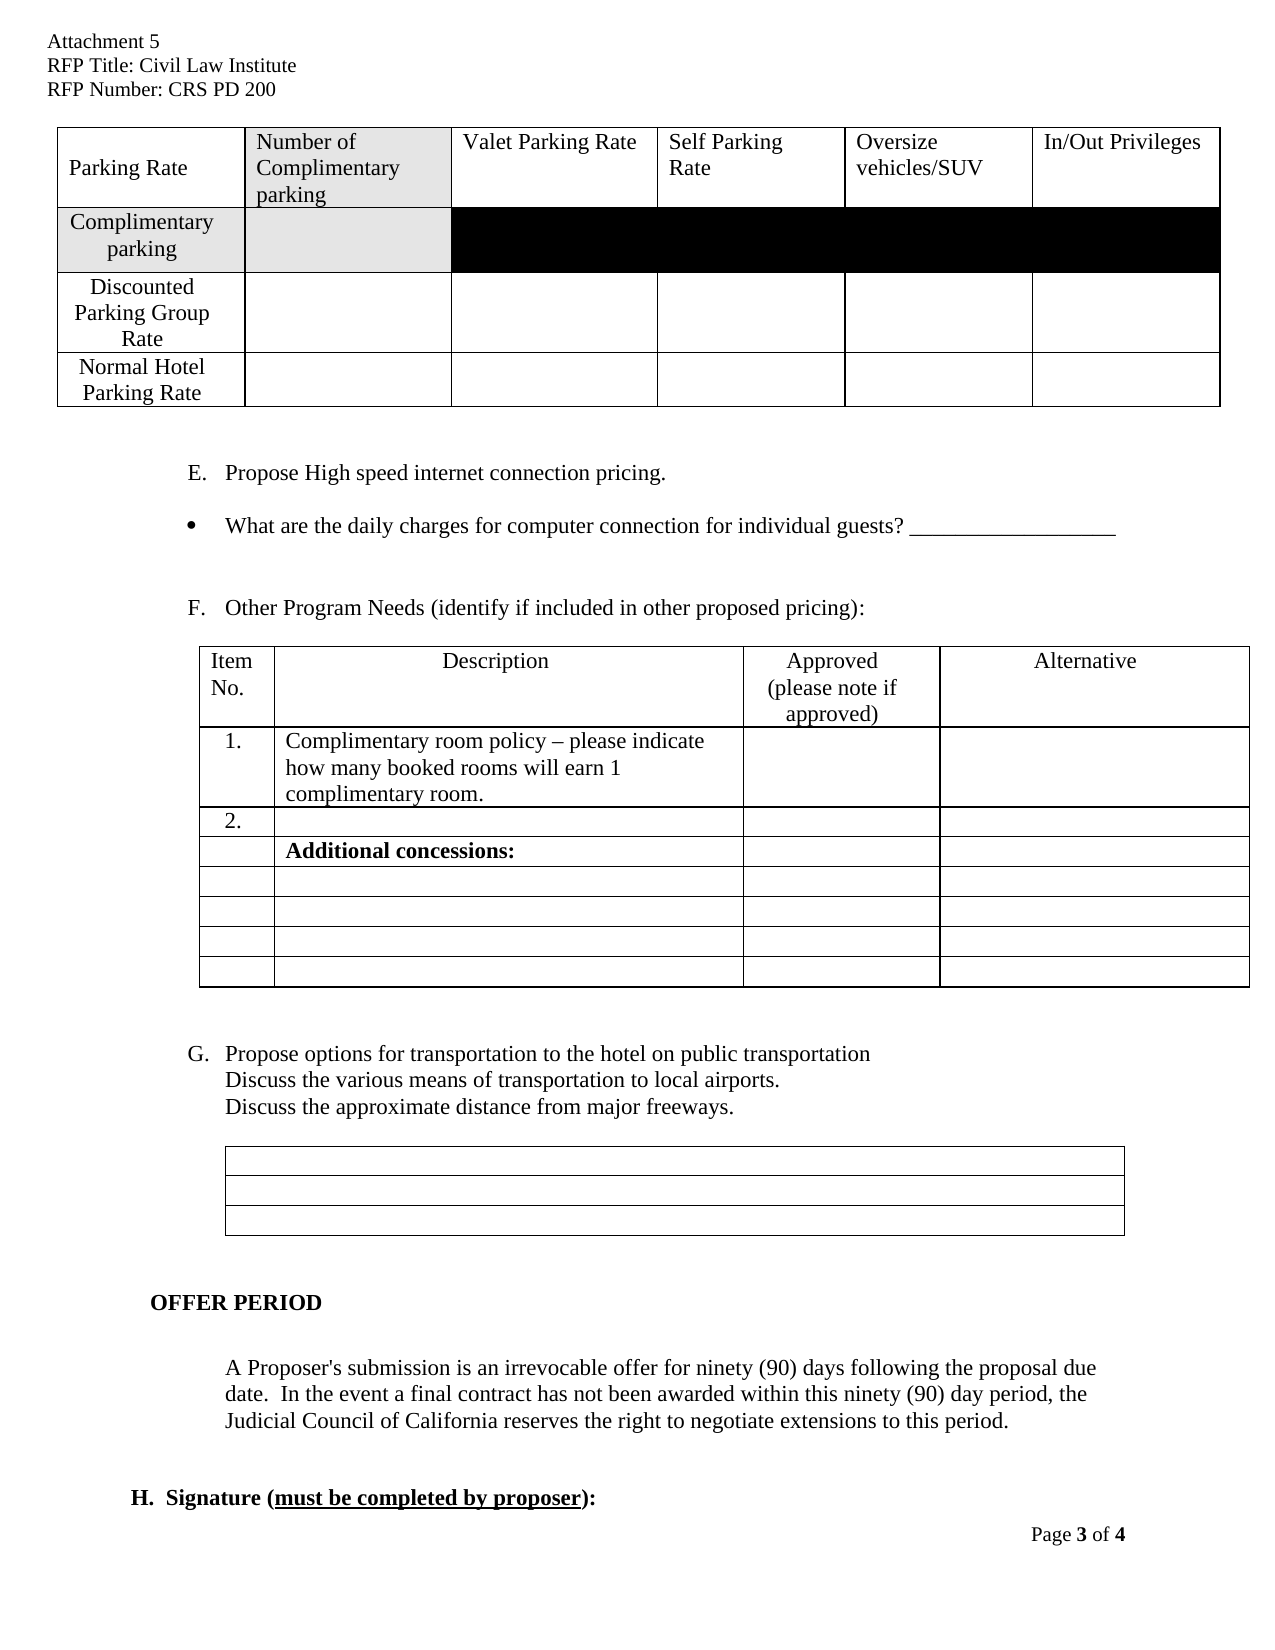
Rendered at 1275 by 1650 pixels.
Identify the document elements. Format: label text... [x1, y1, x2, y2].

list Discuss the various means of transportation to local airports. [225, 1067, 1125, 1093]
table_cell [1033, 273, 1219, 352]
table_cell [744, 837, 939, 866]
table_cell Normal Hotel Parking Rate [58, 353, 244, 406]
table_cell [200, 867, 274, 896]
table_cell [200, 927, 274, 956]
table_cell [246, 353, 451, 406]
table_cell [744, 867, 939, 896]
table_cell [744, 897, 939, 926]
table_cell [275, 808, 743, 836]
table_header Oversize vehicles/SUV [846, 128, 1032, 207]
table_header Parking Rate [58, 128, 244, 207]
table_cell [452, 273, 657, 352]
table_header Item No. [200, 647, 274, 726]
list Discuss the approximate distance from major freeways. [225, 1093, 1125, 1119]
table_cell [744, 808, 939, 836]
table_cell [246, 273, 451, 352]
table_cell [275, 897, 743, 926]
table_cell [941, 957, 1249, 986]
list Propose options for transportation to the hotel on public transportation [187, 1040, 1125, 1067]
table_cell Complimentary room policy – please indicate how many booked rooms will earn 1 complimentary room. [275, 728, 743, 806]
text OFFER PERIOD [150, 1289, 1125, 1315]
table_header Self Parking Rate [658, 128, 844, 207]
table_cell [941, 927, 1249, 956]
table_header Alternative [941, 647, 1249, 726]
table_header In/Out Privileges [1033, 128, 1219, 207]
table_cell [226, 1176, 1124, 1205]
table_header Valet Parking Rate [452, 128, 657, 207]
table_cell [452, 208, 657, 272]
table_cell [744, 728, 939, 806]
table_cell Discounted Parking Group Rate [58, 273, 244, 352]
table_header Description [275, 647, 743, 726]
table_cell Additional concessions: [275, 837, 743, 866]
table_cell [941, 897, 1249, 926]
table_cell [275, 927, 743, 956]
table_cell [658, 353, 844, 406]
table_cell [658, 208, 844, 272]
text H. Signature (must be completed by proposer): [131, 1484, 1125, 1511]
list Other Program Needs (identify if included in other proposed pricing): [187, 593, 1125, 620]
table_cell [744, 957, 939, 986]
table_cell [1033, 353, 1219, 406]
table_cell 2. [200, 808, 274, 836]
table_cell [846, 208, 1032, 272]
table_cell Complimentary parking [58, 208, 244, 272]
table_cell [658, 273, 844, 352]
table_cell [846, 353, 1032, 406]
table_cell [226, 1206, 1124, 1235]
table_cell [941, 837, 1249, 866]
table_cell [941, 867, 1249, 896]
table_cell [246, 208, 451, 272]
list Propose High speed internet connection pricing. [187, 459, 1125, 486]
table_cell [941, 728, 1249, 806]
table_cell 1. [200, 728, 274, 806]
table_cell [275, 957, 743, 986]
table_header Approved (please note if approved) [744, 647, 939, 726]
table_cell [275, 867, 743, 896]
list What are the daily charges for computer connection for individual guests? __________________ [187, 512, 1125, 538]
table_header Number of Complimentary parking [246, 128, 451, 207]
table_cell [941, 808, 1249, 836]
list A Proposer's submission is an irrevocable offer for ninety (90) days following the proposal due date. In the event a final contract has not been awarded within this ninety (90) day period, the Judicial Council of California reserves the right to negotiate extensions to this period. [225, 1354, 1125, 1433]
table_cell [200, 897, 274, 926]
table_cell [1033, 208, 1219, 272]
table_cell [744, 927, 939, 956]
table_cell [200, 957, 274, 986]
table_header [226, 1147, 1124, 1175]
table_cell [846, 273, 1032, 352]
table_cell [452, 353, 657, 406]
table_cell [200, 837, 274, 866]
